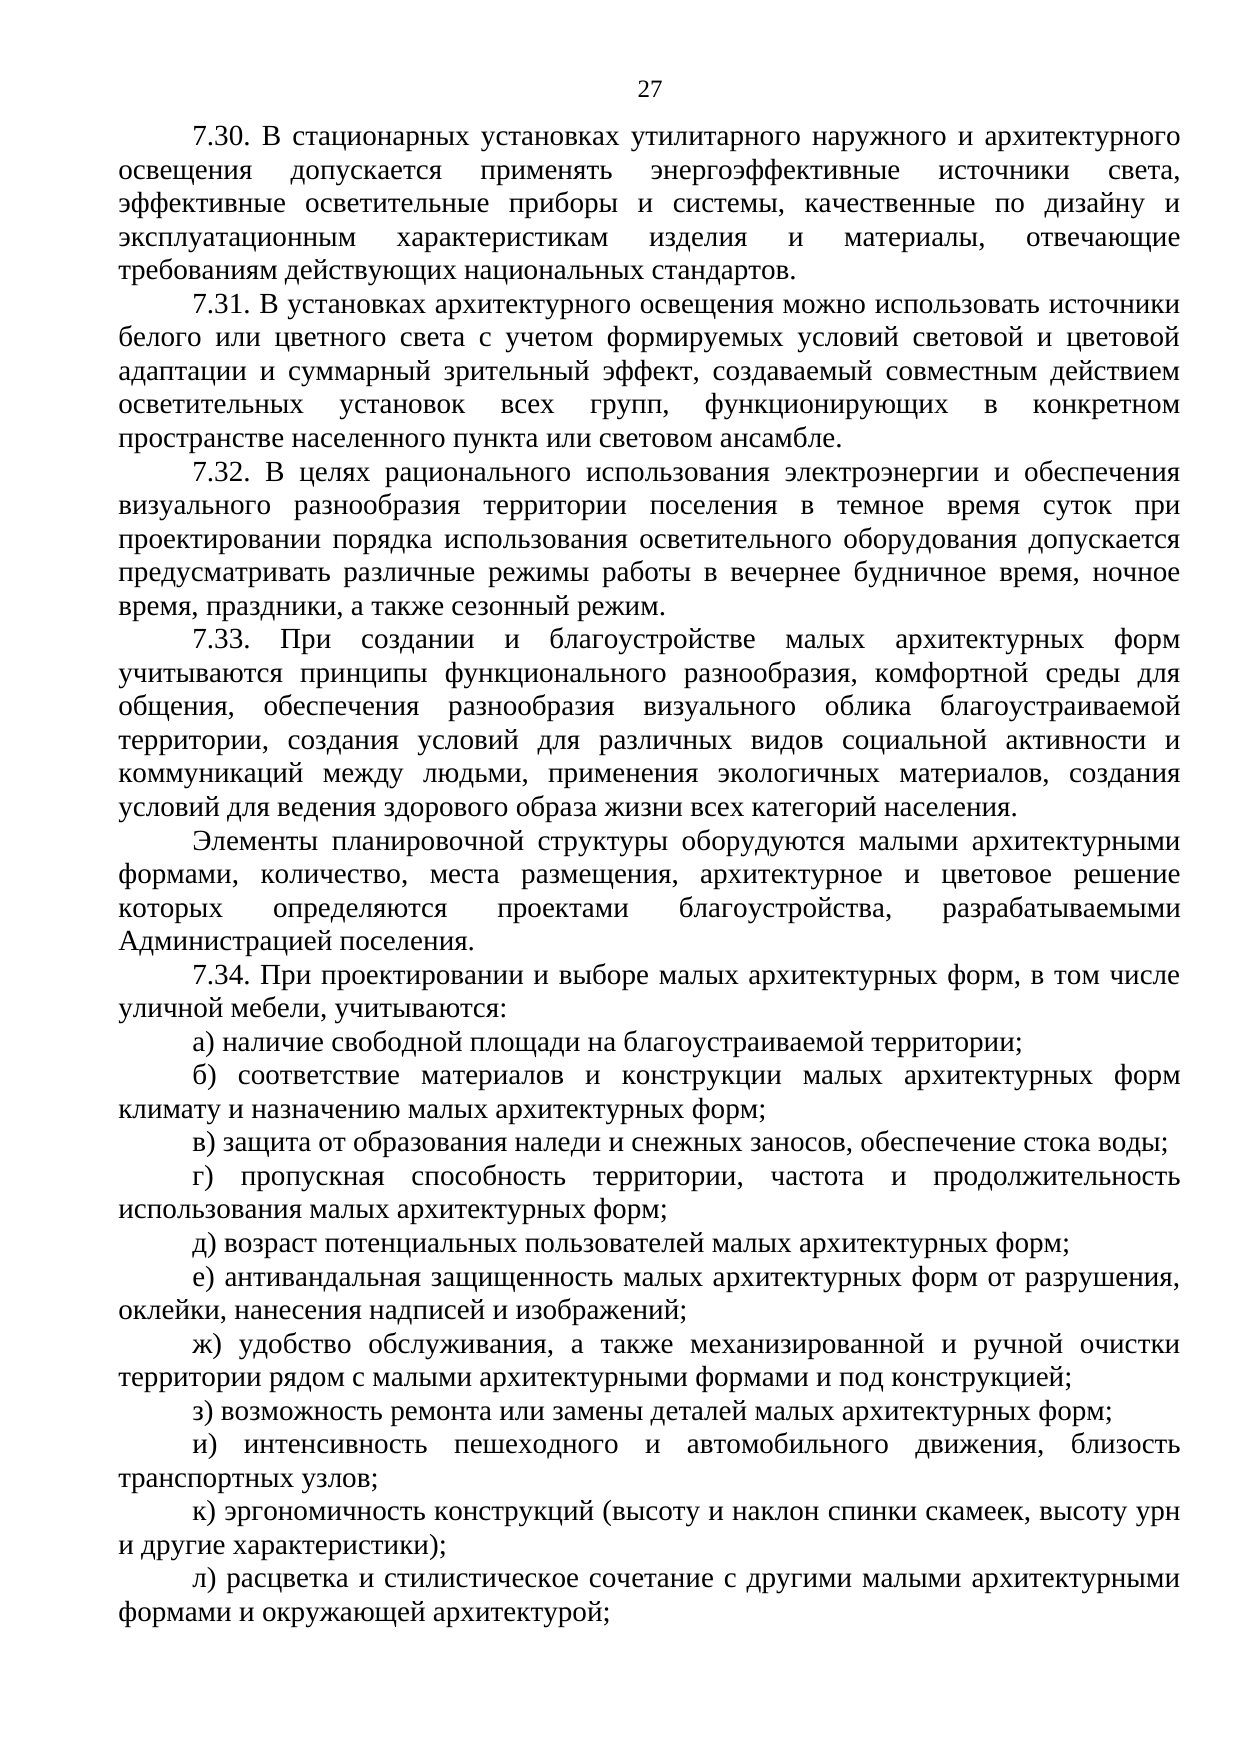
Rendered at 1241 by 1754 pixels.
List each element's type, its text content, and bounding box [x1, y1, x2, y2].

text д) возраст потенциальных пользователей малых архитектурных форм; [118, 1225, 1181, 1259]
text в) защита от образования наледи и снежных заносов, обеспечение стока воды; [118, 1124, 1181, 1158]
text е) антивандальная защищенность малых архитектурных форм от разрушения, оклейки, нанесения надписей и изображений; [118, 1259, 1181, 1326]
text к) эргономичность конструкций (высоту и наклон спинки скамеек, высоту урн и другие характеристики); [118, 1493, 1181, 1561]
text 7.30. В стационарных установках утилитарного наружного и архитектурного освещения допускается применять энергоэффективные источники света, эффективные осветительные приборы и системы, качественные по дизайну и эксплуатационным характеристикам изделия и материалы, отвечающие требованиям действующих национальных стандартов. [118, 118, 1181, 286]
text б) соответствие материалов и конструкции малых архитектурных форм климату и назначению малых архитектурных форм; [118, 1057, 1181, 1124]
text 7.33. При создании и благоустройстве малых архитектурных форм учитываются принципы функционального разнообразия, комфортной среды для общения, обеспечения разнообразия визуального облика благоустраиваемой территории, создания условий для различных видов социальной активности и коммуникаций между людьми, применения экологичных материалов, создания условий для ведения здорового образа жизни всех категорий населения. [118, 621, 1181, 823]
text а) наличие свободной площади на благоустраиваемой территории; [118, 1024, 1181, 1057]
text л) расцветка и стилистическое сочетание с другими малыми архитектурными формами и окружающей архитектурой; [118, 1561, 1181, 1628]
text з) возможность ремонта или замены деталей малых архитектурных форм; [118, 1393, 1181, 1426]
text 7.32. В целях рационального использования электроэнергии и обеспечения визуального разнообразия территории поселения в темное время суток при проектировании порядка использования осветительного оборудования допускается предусматривать различные режимы работы в вечернее будничное время, ночное время, праздники, а также сезонный режим. [118, 454, 1181, 621]
text и) интенсивность пешеходного и автомобильного движения, близость транспортных узлов; [118, 1426, 1181, 1493]
text 7.31. В установках архитектурного освещения можно использовать источники белого или цветного света с учетом формируемых условий световой и цветовой адаптации и суммарный зрительный эффект, создаваемый совместным действием осветительных установок всех групп, функционирующих в конкретном пространстве населенного пункта или световом ансамбле. [118, 286, 1181, 454]
text Элементы планировочной структуры оборудуются малыми архитектурными формами, количество, места размещения, архитектурное и цветовое решение которых определяются проектами благоустройства, разрабатываемыми Администрацией поселения. [118, 823, 1181, 957]
text г) пропускная способность территории, частота и продолжительность использования малых архитектурных форм; [118, 1158, 1181, 1225]
text 7.34. При проектировании и выборе малых архитектурных форм, в том числе уличной мебели, учитываются: [118, 957, 1181, 1024]
text ж) удобство обслуживания, а также механизированной и ручной очистки территории рядом с малыми архитектурными формами и под конструкцией; [118, 1326, 1181, 1393]
